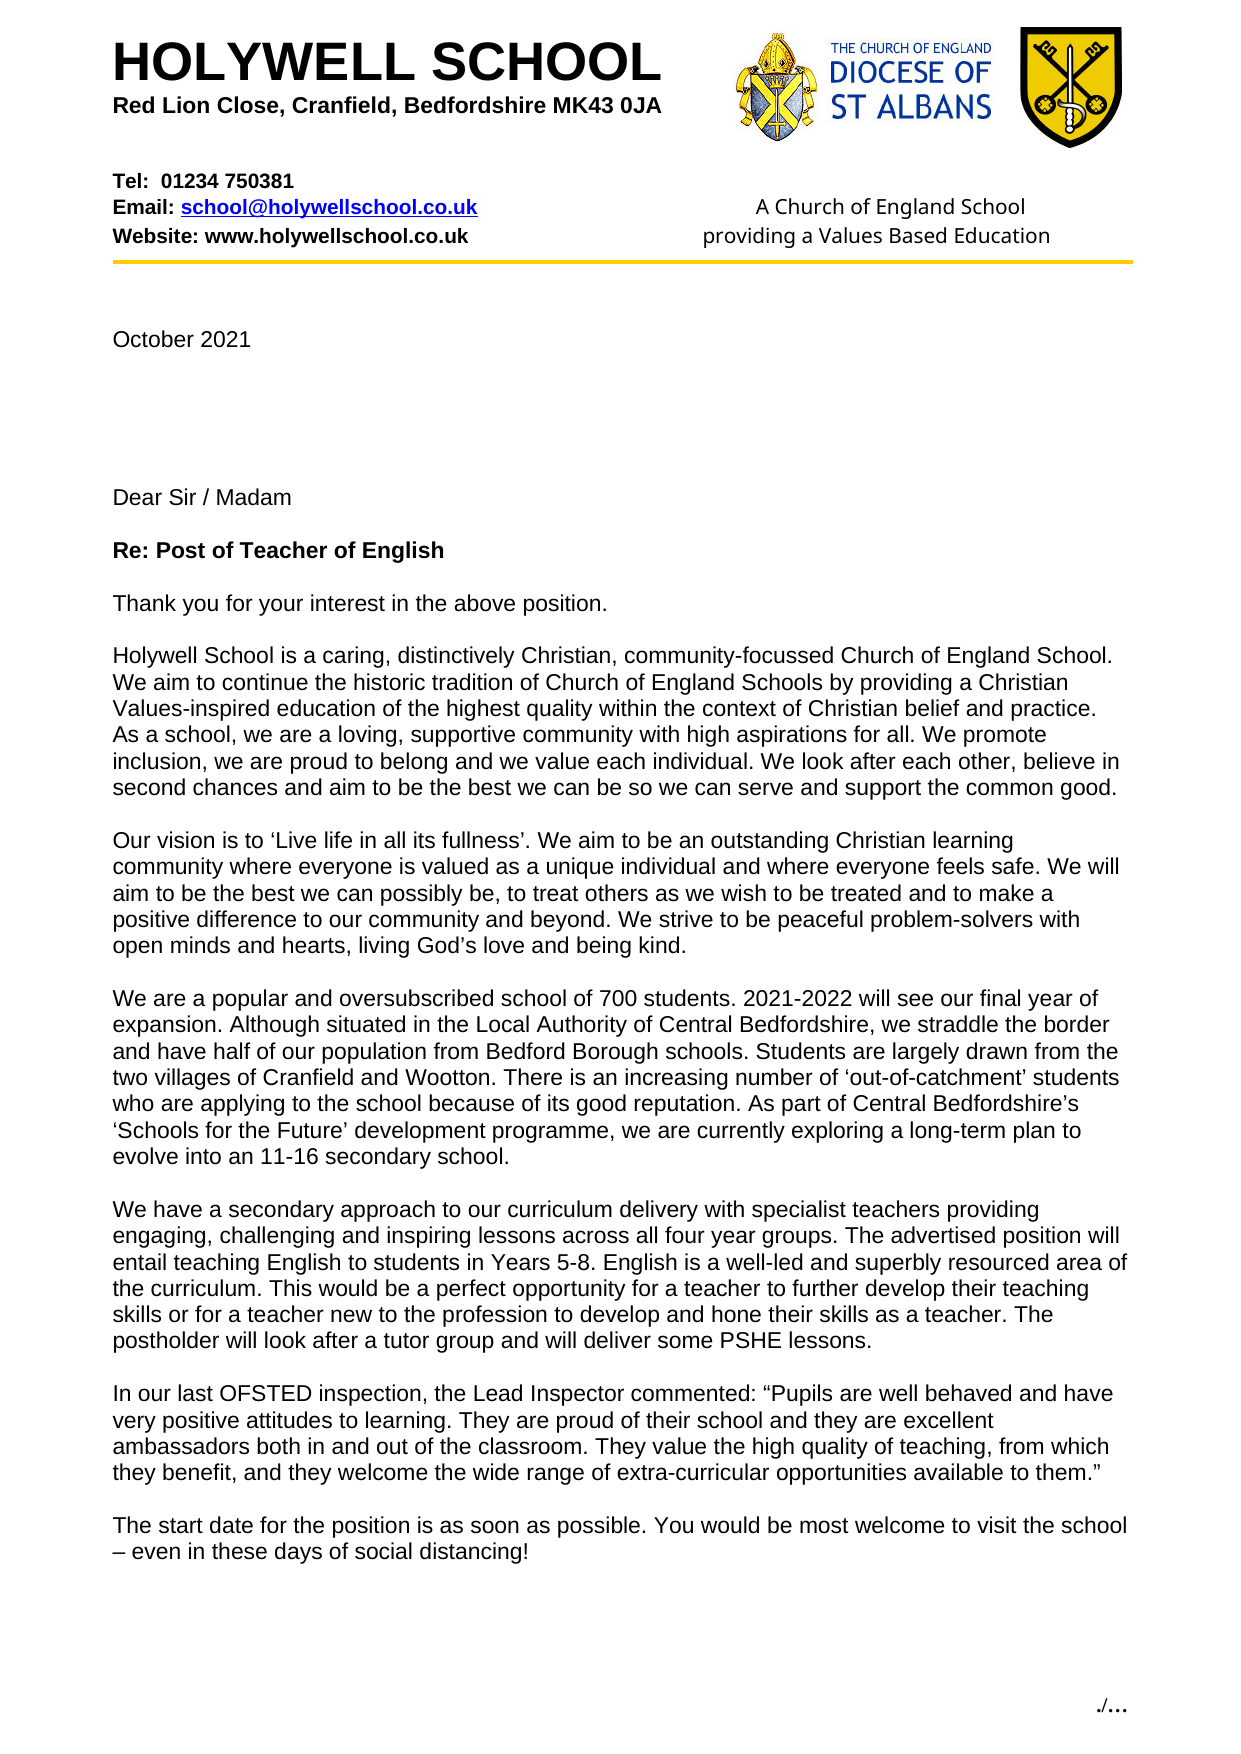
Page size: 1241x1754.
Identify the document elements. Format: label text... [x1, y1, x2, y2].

text Our vision is to ‘Live life in all its fullness’. We aim to be an outstanding Christian learning community where everyone is valued as a unique individual and where everyone feels safe. We will aim to be the best we can possibly be, to treat others as we wish to be treated and to make a positive difference to our community and beyond. We strive to be peaceful problem-solvers with open minds and hearts, living God’s love and being kind. [112, 827, 1128, 958]
picture [732, 31, 994, 142]
text The start date for the position is as soon as possible. You would be most welcome to visit the school – even in these days of social distancing! [112, 1512, 1128, 1565]
text We are a popular and oversubscribed school of 700 students. 2021-2022 will see our final year of expansion. Although situated in the Local Authority of Central Bedfordshire, we straddle the border and have half of our population from Bedford Borough schools. Students are largely drawn from the two villages of Cranfield and Wootton. There is an increasing number of ‘out-of-catchment’ students who are applying to the school because of its good reputation. As part of Central Bedfordshire’s ‘Schools for the Future’ development programme, we are currently exploring a long-term plan to evolve into an 11-16 secondary school. [112, 985, 1128, 1169]
text October 2021 [112, 326, 1128, 352]
text Holywell School is a caring, distinctively Christian, community-focussed Church of England School. We aim to continue the historic tradition of Church of England Schools by providing a Christian Values-inspired education of the highest quality within the context of Christian belief and practice. As a school, we are a loving, supportive community with high aspirations for all. We promote inclusion, we are proud to belong and we value each individual. We look after each other, believe in second chances and aim to be the best we can be so we can serve and support the common good. [112, 642, 1128, 800]
text Thank you for your interest in the above position. [112, 589, 1128, 616]
text We have a secondary approach to our curriculum delivery with specialist teachers providing engaging, challenging and inspiring lessons across all four year groups. The advertised position will entail teaching English to students in Years 5-8. English is a well-led and superbly resourced area of the curriculum. This would be a perfect opportunity for a teacher to further develop their teaching skills or for a teacher new to the profession to develop and hone their skills as a teacher. The postholder will look after a tutor group and will deliver some PSHE lessons. [112, 1196, 1128, 1354]
text Re: Post of Teacher of English [112, 537, 1128, 563]
text In our last OFSTED inspection, the Lead Inspector commented: “Pupils are well behaved and have very positive attitudes to learning. They are proud of their school and they are excellent ambassadors both in and out of the classroom. They value the high quality of teaching, from which they benefit, and they welcome the wide range of extra-curricular opportunities available to them.” [112, 1380, 1128, 1486]
text Dear Sir / Madam [112, 484, 1128, 511]
picture [1020, 26, 1124, 148]
